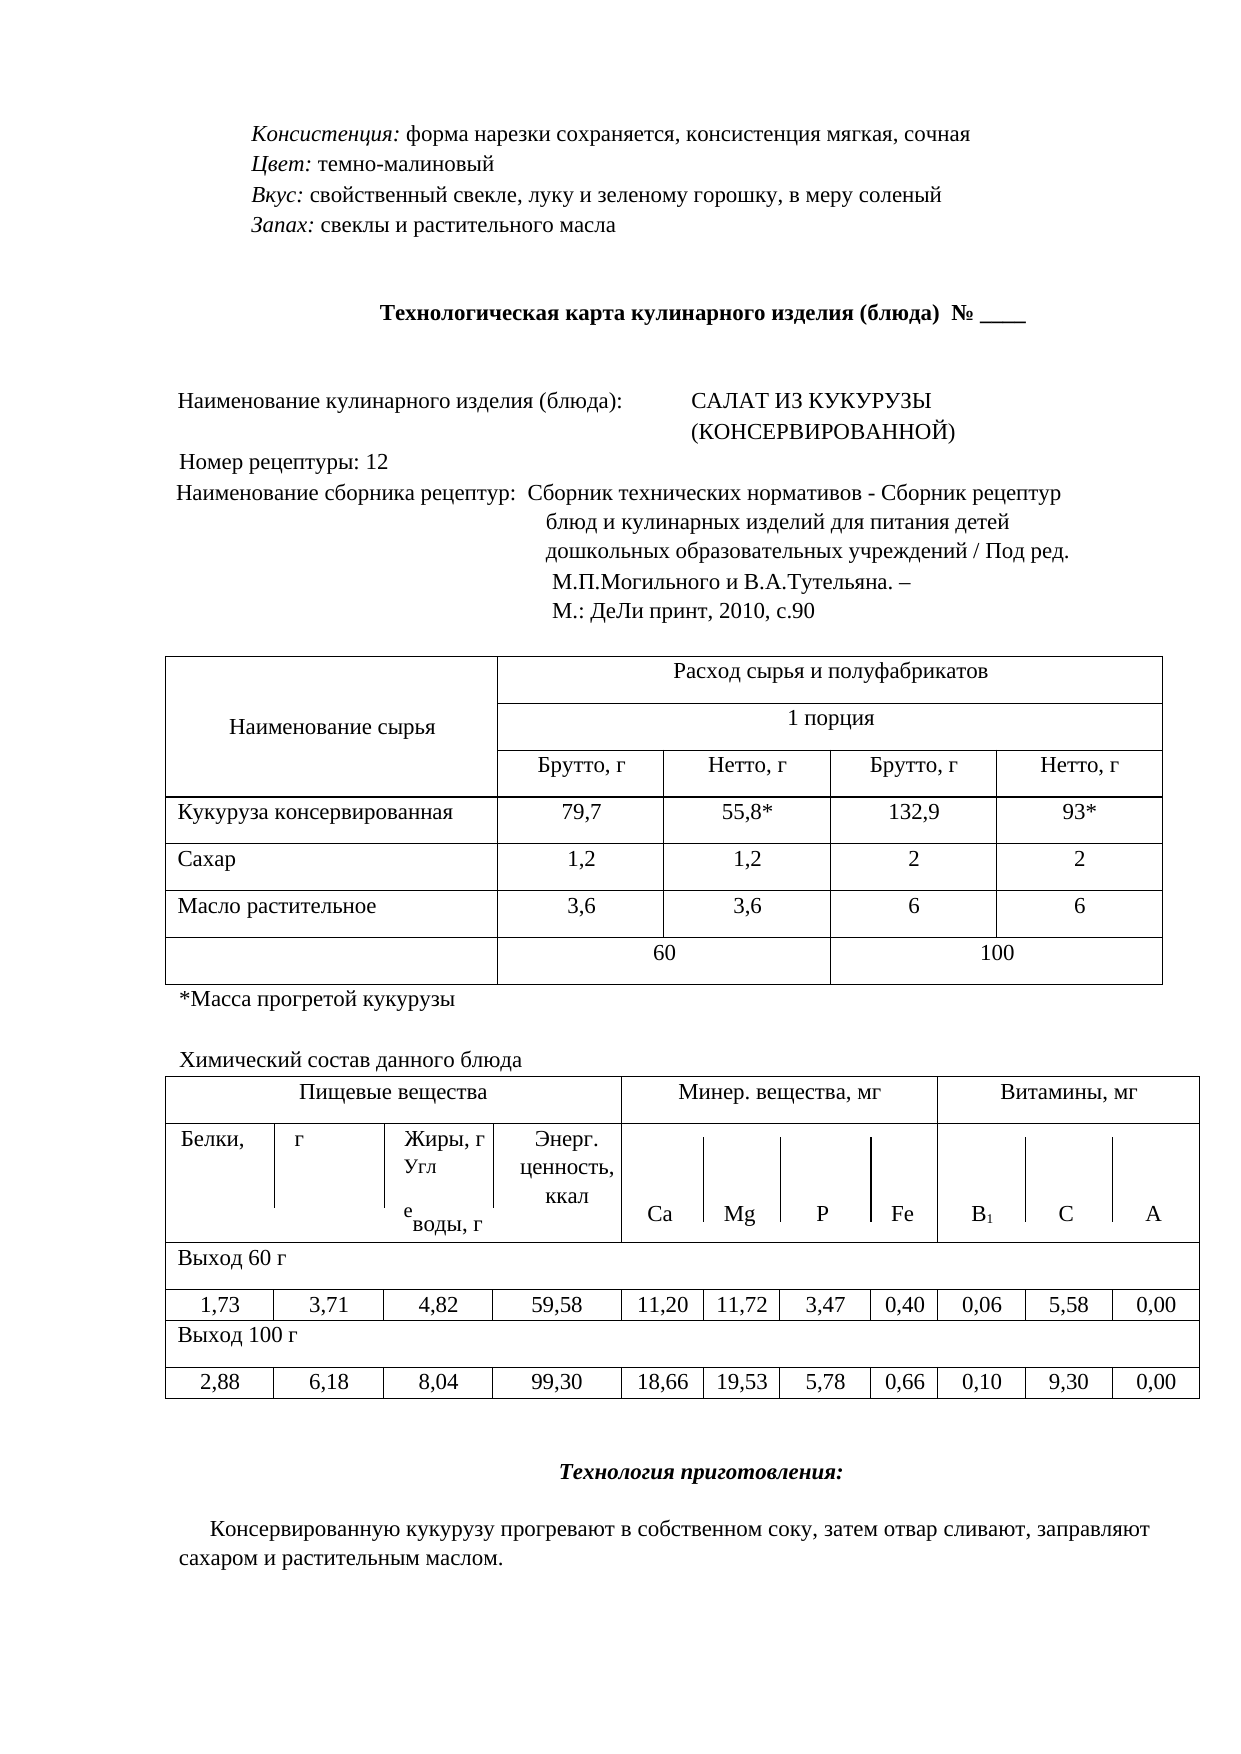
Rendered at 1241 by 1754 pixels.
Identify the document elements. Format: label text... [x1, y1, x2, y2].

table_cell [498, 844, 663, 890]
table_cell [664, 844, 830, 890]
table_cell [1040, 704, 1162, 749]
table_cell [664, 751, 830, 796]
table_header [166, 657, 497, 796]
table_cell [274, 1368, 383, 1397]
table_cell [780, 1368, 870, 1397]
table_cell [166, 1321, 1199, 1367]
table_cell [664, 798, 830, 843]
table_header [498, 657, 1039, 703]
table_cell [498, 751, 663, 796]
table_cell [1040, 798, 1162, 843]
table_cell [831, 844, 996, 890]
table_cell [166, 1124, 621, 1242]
text М.: ДеЛи принт, 2010, с.90 [491, 598, 870, 624]
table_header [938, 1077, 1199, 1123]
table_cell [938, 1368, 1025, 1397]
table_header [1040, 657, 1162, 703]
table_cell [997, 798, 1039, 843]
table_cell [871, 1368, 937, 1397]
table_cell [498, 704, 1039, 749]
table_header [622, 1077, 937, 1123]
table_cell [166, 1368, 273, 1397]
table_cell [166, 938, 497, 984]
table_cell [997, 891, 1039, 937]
text Запах: свеклы и растительного масла [251, 211, 1151, 238]
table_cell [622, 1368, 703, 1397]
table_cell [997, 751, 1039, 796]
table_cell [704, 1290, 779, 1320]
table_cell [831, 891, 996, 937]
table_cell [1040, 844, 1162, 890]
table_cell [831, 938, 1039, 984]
text Вкус: свойственный свекле, луку и зеленому горошку, в меру соленый [251, 181, 1151, 207]
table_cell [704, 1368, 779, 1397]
text Наименование сборника рецептур: Сборник технических нормативов - Сборник рецептур блюд и кулинарных изделий для питания детей дошкольных образовательных учреждений / Под ред. [176, 478, 1107, 564]
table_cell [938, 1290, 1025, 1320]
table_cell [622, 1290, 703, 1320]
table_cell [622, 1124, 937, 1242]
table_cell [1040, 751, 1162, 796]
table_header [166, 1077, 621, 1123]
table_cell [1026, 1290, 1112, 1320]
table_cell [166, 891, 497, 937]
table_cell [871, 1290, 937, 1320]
text Консервированную кукурузу прогревают в собственном соку, затем отвар сливают, заправляют сахаром и растительным маслом. [179, 1515, 1151, 1571]
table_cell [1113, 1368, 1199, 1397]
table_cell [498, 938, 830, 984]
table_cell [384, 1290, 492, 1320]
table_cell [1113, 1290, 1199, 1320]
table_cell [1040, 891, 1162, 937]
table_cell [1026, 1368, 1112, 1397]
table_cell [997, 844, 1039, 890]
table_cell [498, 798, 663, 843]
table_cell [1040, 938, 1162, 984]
text Номер рецептуры: 12 [179, 448, 1151, 474]
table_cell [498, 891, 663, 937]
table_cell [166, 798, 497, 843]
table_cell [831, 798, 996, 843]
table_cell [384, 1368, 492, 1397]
text Наименование кулинарного изделия (блюда): САЛАТ ИЗ КУКУРУЗЫ [177, 387, 1152, 414]
text Химический состав данного блюда [179, 1046, 1151, 1072]
text Цвет: темно-малиновый [251, 151, 1151, 177]
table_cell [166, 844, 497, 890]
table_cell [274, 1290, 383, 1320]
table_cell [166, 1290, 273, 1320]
subtitle Технологическая карта кулинарного изделия (блюда) № ____ [379, 299, 1152, 325]
text Консистенция: форма нарезки сохраняется, консистенция мягкая, сочная [251, 120, 1151, 146]
text Технология приготовления: [251, 1458, 1151, 1485]
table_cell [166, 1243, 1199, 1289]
text М.П.Могильного и В.А.Тутельяна. – [491, 568, 966, 594]
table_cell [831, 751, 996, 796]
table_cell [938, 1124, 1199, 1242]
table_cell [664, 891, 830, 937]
text *Масса прогретой кукурузы [179, 985, 1151, 1011]
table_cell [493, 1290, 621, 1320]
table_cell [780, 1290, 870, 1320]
text (КОНСЕРВИРОВАННОЙ) [177, 418, 1152, 444]
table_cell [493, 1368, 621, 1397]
